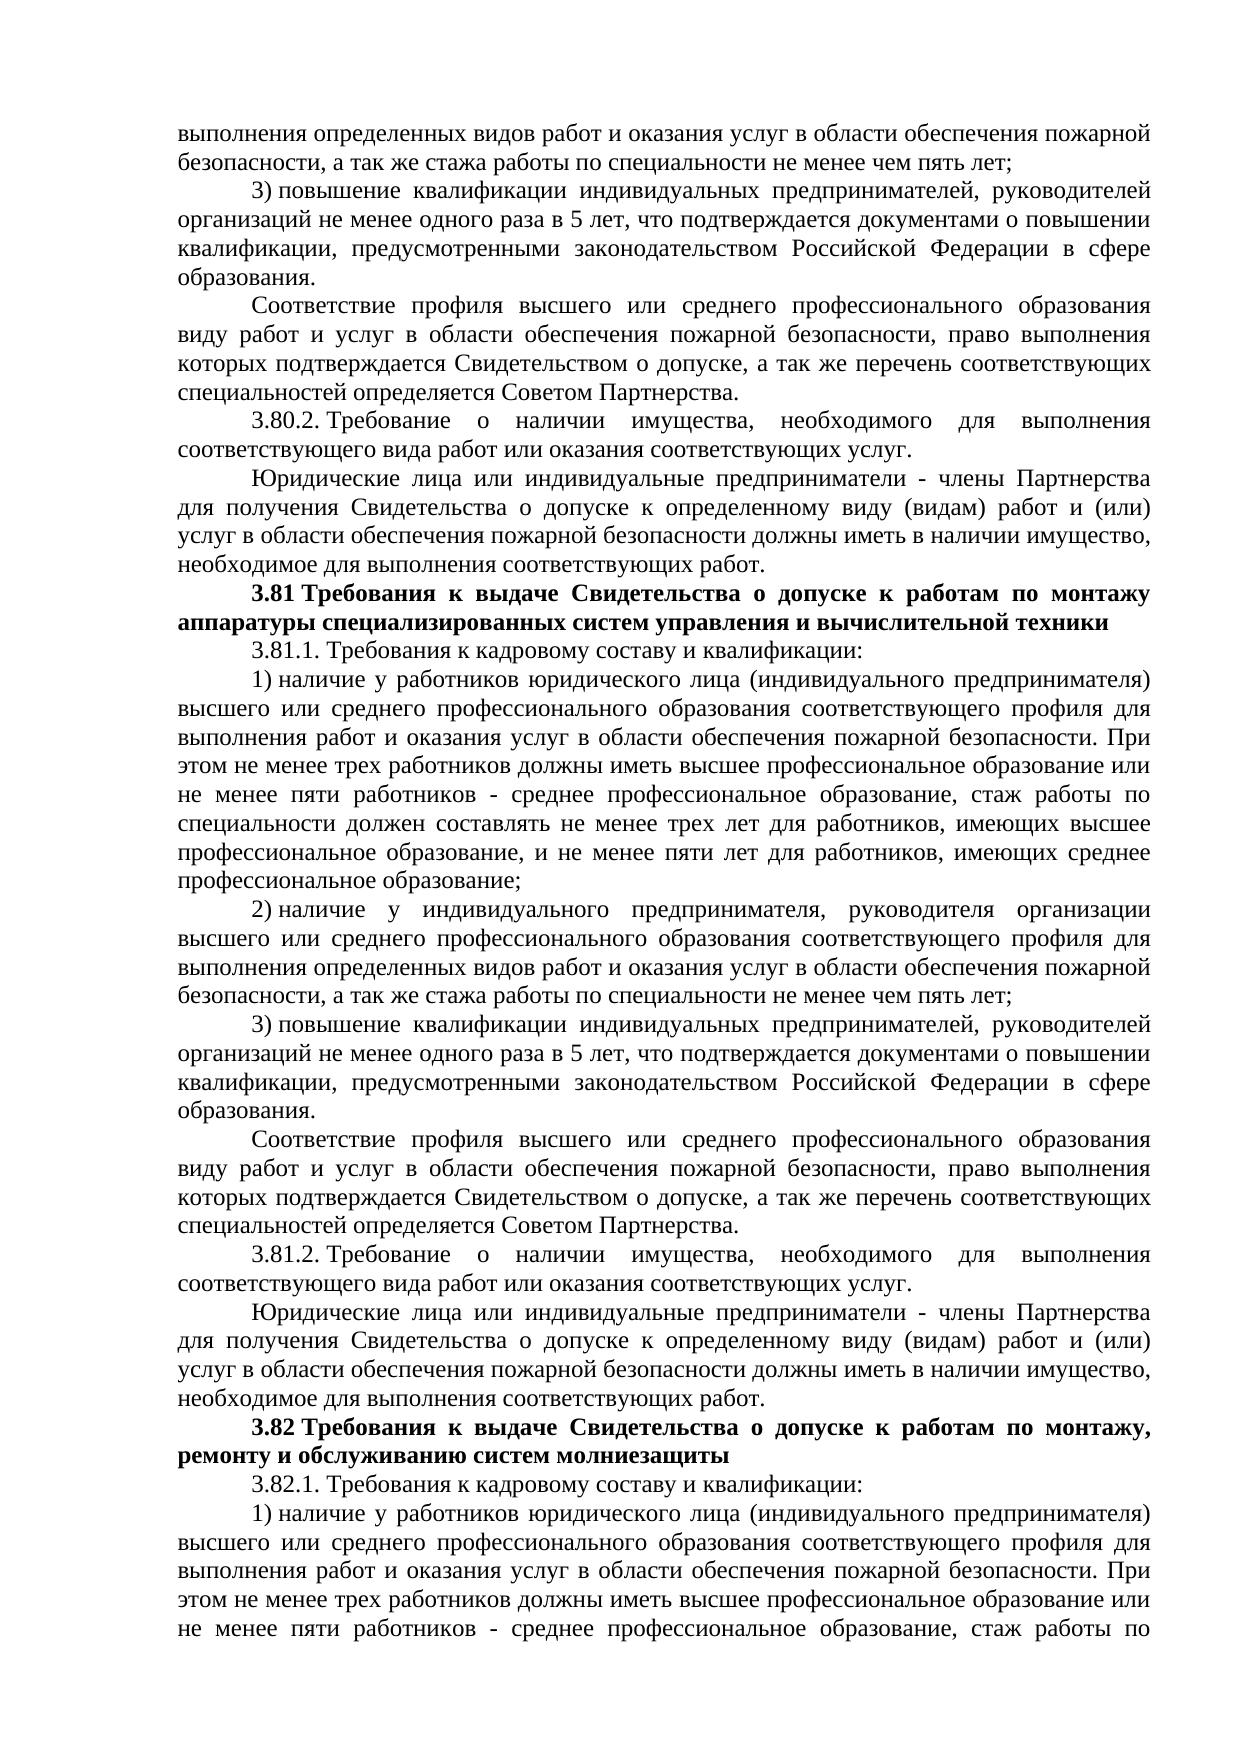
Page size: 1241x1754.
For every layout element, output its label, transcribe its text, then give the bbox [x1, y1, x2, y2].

text 3.81.1. Требования к кадровому составу и квалификации: [177, 636, 1152, 664]
text 3.82 Требования к выдаче Свидетельства о допуске к работам по монтажу, ремонту и обслуживанию систем молниезащиты [177, 1412, 1152, 1469]
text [177, 118, 1152, 176]
text 3.81.2. Требование о наличии имущества, необходимого для выполнения соответствующего вида работ или оказания соответствующих услуг. [177, 1239, 1152, 1297]
text 3) повышение квалификации индивидуальных предпринимателей, руководителей организаций не менее одного раза в 5 лет, что подтверждается документами о повышении квалификации, предусмотренными законодательством Российской Федерации в сфере образования. [177, 176, 1152, 291]
text 3) повышение квалификации индивидуальных предпринимателей, руководителей организаций не менее одного раза в 5 лет, что подтверждается документами о повышении квалификации, предусмотренными законодательством Российской Федерации в сфере образования. [177, 1009, 1152, 1124]
text 3.82.1. Требования к кадровому составу и квалификации: [177, 1469, 1152, 1498]
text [177, 1498, 1152, 1642]
text 3.81 Требования к выдаче Свидетельства о допуске к работам по монтажу аппаратуры специализированных систем управления и вычислительной техники [177, 578, 1152, 636]
text 3.80.2. Требование о наличии имущества, необходимого для выполнения соответствующего вида работ или оказания соответствующих услуг. [177, 406, 1152, 463]
